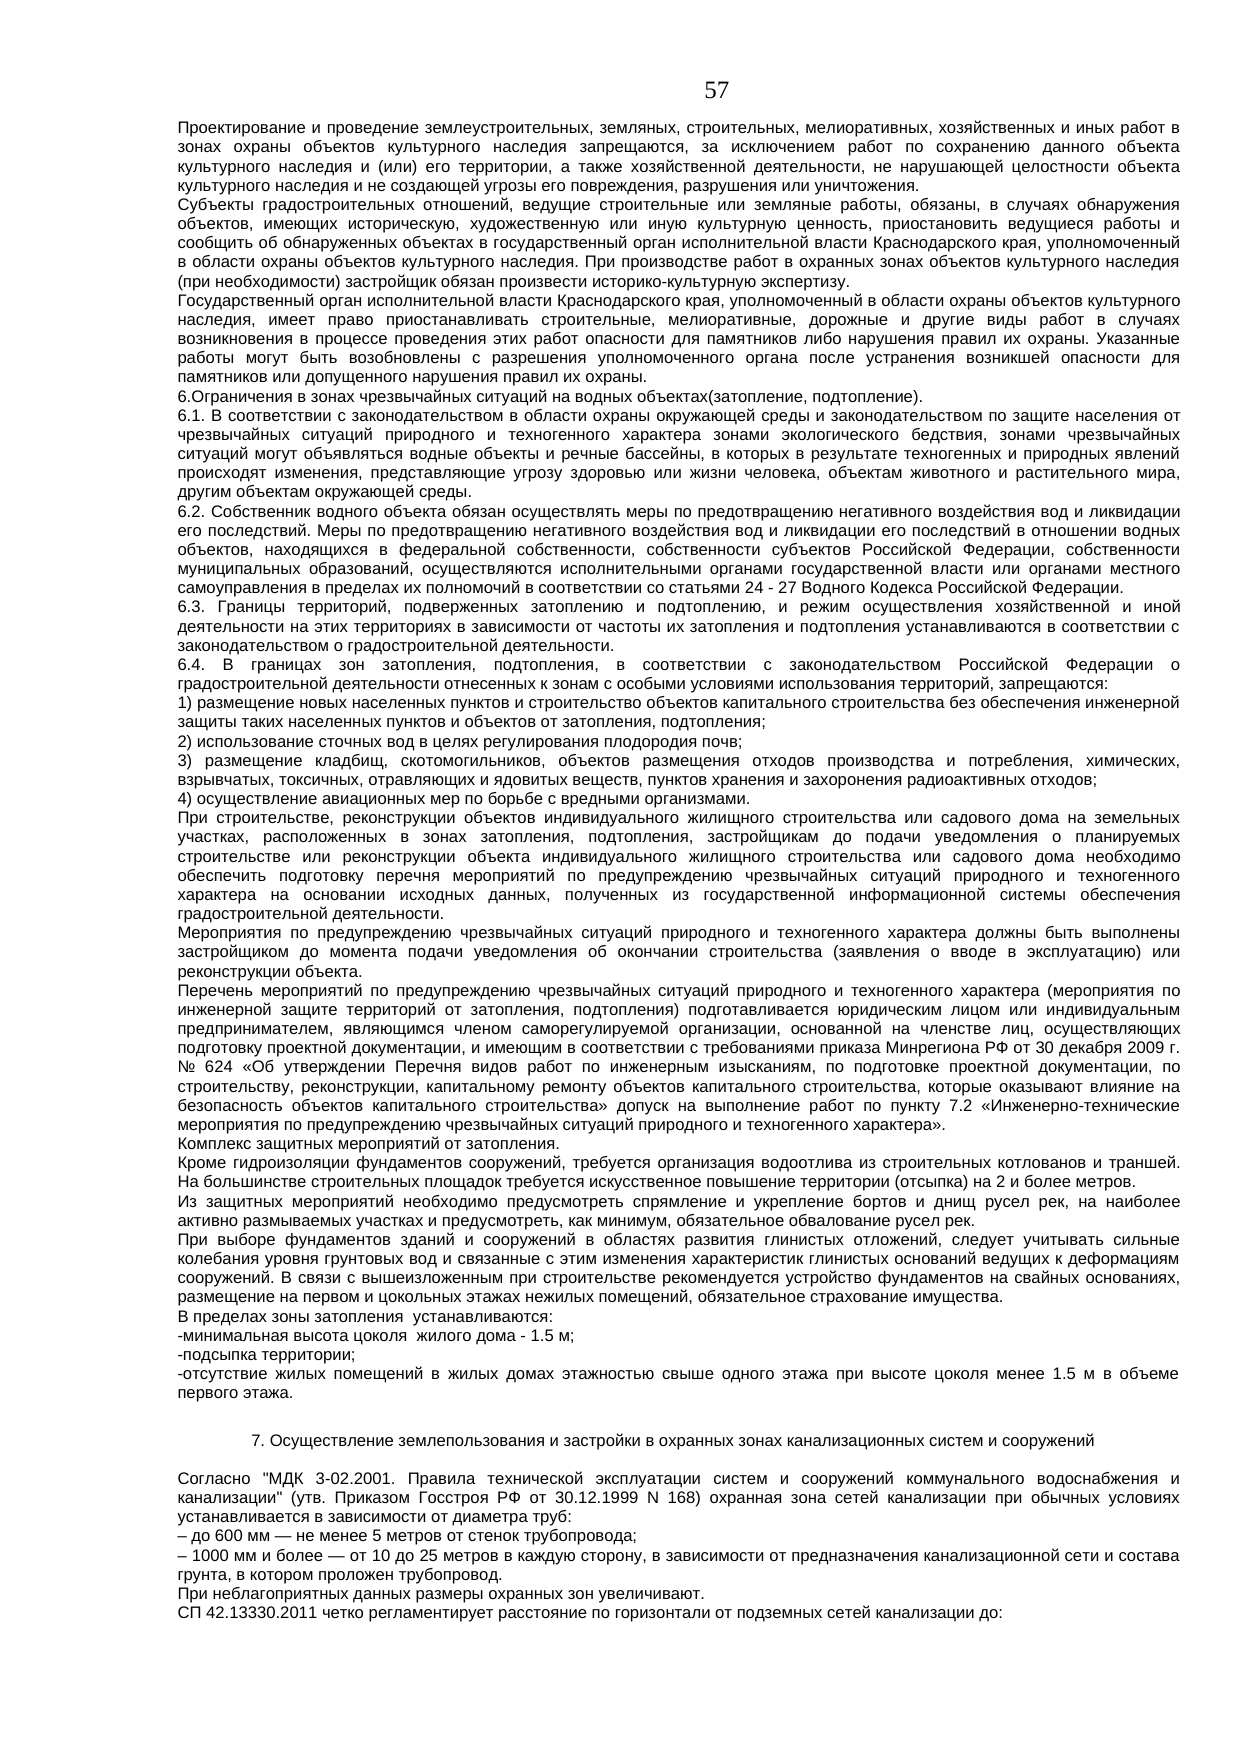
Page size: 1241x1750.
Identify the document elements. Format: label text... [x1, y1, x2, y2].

text 1) размещение новых населенных пунктов и строительство объектов капитального строительства без обеспечения инженерной защиты таких населенных пунктов и объектов от затопления, подтопления; [177, 693, 1181, 731]
text -подсыпка территории; [177, 1345, 1181, 1364]
text -отсутствие жилых помещений в жилых домах этажностью свыше одного этажа при высоте цоколя менее 1.5 м в объеме первого этажа. [177, 1364, 1181, 1402]
text Кроме гидроизоляции фундаментов сооружений, требуется организация водоотлива из строительных котлованов и траншей. На большинстве строительных площадок требуется искусственное повышение территории (отсыпка) на 2 и более метров. [177, 1153, 1181, 1191]
text СП 42.13330.2011 четко регламентирует расстояние по горизонтали от подземных сетей канализации до: [177, 1603, 1181, 1622]
text При строительстве, реконструкции объектов индивидуального жилищного строительства или садового дома на земельных участках, расположенных в зонах затопления, подтопления, застройщикам до подачи уведомления о планируемых строительстве или реконструкции объекта индивидуального жилищного строительства или садового дома необходимо обеспечить подготовку перечня мероприятий по предупреждению чрезвычайных ситуаций природного и техногенного характера на основании исходных данных, полученных из государственной информационной системы обеспечения градостроительной деятельности. [177, 808, 1181, 923]
text При неблагоприятных данных размеры охранных зон увеличивают. [177, 1584, 1181, 1603]
text – до 600 мм — не менее 5 метров от стенок трубопровода; [177, 1526, 1181, 1545]
text 6.Ограничения в зонах чрезвычайных ситуаций на водных объектах(затопление, подтопление). [177, 386, 1181, 406]
text В пределах зоны затопления устанавливаются: [177, 1306, 1181, 1326]
text 6.2. Собственник водного объекта обязан осуществлять меры по предотвращению негативного воздействия вод и ликвидации его последствий. Меры по предотвращению негативного воздействия вод и ликвидации его последствий в отношении водных объектов, находящихся в федеральной собственности, собственности субъектов Российской Федерации, собственности муниципальных образований, осуществляются исполнительными органами государственной власти или органами местного самоуправления в пределах их полномочий в соответствии со статьями 24 - 27 Водного Кодекса Российской Федерации. [177, 501, 1181, 597]
text 3) размещение кладбищ, скотомогильников, объектов размещения отходов производства и потребления, химических, взрывчатых, токсичных, отравляющих и ядовитых веществ, пунктов хранения и захоронения радиоактивных отходов; [177, 751, 1181, 789]
text Проектирование и проведение землеустроительных, земляных, строительных, мелиоративных, хозяйственных и иных работ в зонах охраны объектов культурного наследия запрещаются, за исключением работ по сохранению данного объекта культурного наследия и (или) его территории, а также хозяйственной деятельности, не нарушающей целостности объекта культурного наследия и не создающей угрозы его повреждения, разрушения или уничтожения. [177, 118, 1181, 195]
text Государственный орган исполнительной власти Краснодарского края, уполномоченный в области охраны объектов культурного наследия, имеет право приостанавливать строительные, мелиоративные, дорожные и другие виды работ в случаях возникновения в процессе проведения этих работ опасности для памятников либо нарушения правил их охраны. Указанные работы могут быть возобновлены с разрешения уполномоченного органа после устранения возникшей опасности для памятников или допущенного нарушения правил их охраны. [177, 291, 1181, 386]
text 2) использование сточных вод в целях регулирования плодородия почв; [177, 731, 1181, 751]
text 6.4. В границах зон затопления, подтопления, в соответствии с законодательством Российской Федерации о градостроительной деятельности отнесенных к зонам с особыми условиями использования территорий, запрещаются: [177, 655, 1181, 693]
text Перечень мероприятий по предупреждению чрезвычайных ситуаций природного и техногенного характера (мероприятия по инженерной защите территорий от затопления, подтопления) подготавливается юридическим лицом или индивидуальным предпринимателем, являющимся членом саморегулируемой организации, основанной на членстве лиц, осуществляющих подготовку проектной документации, и имеющим в соответствии с требованиями приказа Минрегиона РФ от 30 декабря 2009 г. № 624 «Об утверждении Перечня видов работ по инженерным изысканиям, по подготовке проектной документации, по строительству, реконструкции, капитальному ремонту объектов капитального строительства, которые оказывают влияние на безопасность объектов капитального строительства» допуск на выполнение работ по пункту 7.2 «Инженерно-технические мероприятия по предупреждению чрезвычайных ситуаций природного и техногенного характера». [177, 981, 1181, 1134]
text Согласно "МДК 3-02.2001. Правила технической эксплуатации систем и сооружений коммунального водоснабжения и канализации" (утв. Приказом Госстроя РФ от 30.12.1999 N 168) охранная зона сетей канализации при обычных условиях устанавливается в зависимости от диаметра труб: [177, 1469, 1181, 1526]
text – 1000 мм и более — от 10 до 25 метров в каждую сторону, в зависимости от предназначения канализационной сети и состава грунта, в котором проложен трубопровод. [177, 1545, 1181, 1584]
text -минимальная высота цоколя жилого дома - 1.5 м; [177, 1326, 1181, 1345]
text Из защитных мероприятий необходимо предусмотреть спрямление и укрепление бортов и днищ русел рек, на наиболее активно размываемых участках и предусмотреть, как минимум, обязательное обвалование русел рек. [177, 1191, 1181, 1230]
text 7. Осуществление землепользования и застройки в охранных зонах канализационных систем и сооружений [177, 1430, 1181, 1449]
text 4) осуществление авиационных мер по борьбе с вредными организмами. [177, 789, 1181, 808]
text 6.3. Границы территорий, подверженных затоплению и подтоплению, и режим осуществления хозяйственной и иной деятельности на этих территориях в зависимости от частоты их затопления и подтопления устанавливаются в соответствии с законодательством о градостроительной деятельности. [177, 597, 1181, 655]
text При выборе фундаментов зданий и сооружений в областях развития глинистых отложений, следует учитывать сильные колебания уровня грунтовых вод и связанные с этим изменения характеристик глинистых оснований ведущих к деформациям сооружений. В связи с вышеизложенным при строительстве рекомендуется устройство фундаментов на свайных основаниях, размещение на первом и цокольных этажах нежилых помещений, обязательное страхование имущества. [177, 1230, 1181, 1306]
text Мероприятия по предупреждению чрезвычайных ситуаций природного и техногенного характера должны быть выполнены застройщиком до момента подачи уведомления об окончании строительства (заявления о вводе в эксплуатацию) или реконструкции объекта. [177, 923, 1181, 981]
text Субъекты градостроительных отношений, ведущие строительные или земляные работы, обязаны, в случаях обнаружения объектов, имеющих историческую, художественную или иную культурную ценность, приостановить ведущиеся работы и сообщить об обнаруженных объектах в государственный орган исполнительной власти Краснодарского края, уполномоченный в области охраны объектов культурного наследия. При производстве работ в охранных зонах объектов культурного наследия (при необходимости) застройщик обязан произвести историко-культурную экспертизу. [177, 195, 1181, 291]
text 6.1. В соответствии с законодательством в области охраны окружающей среды и законодательством по защите населения от чрезвычайных ситуаций природного и техногенного характера зонами экологического бедствия, зонами чрезвычайных ситуаций могут объявляться водные объекты и речные бассейны, в которых в результате техногенных и природных явлений происходят изменения, представляющие угрозу здоровью или жизни человека, объектам животного и растительного мира, другим объектам окружающей среды. [177, 406, 1181, 501]
text Комплекс защитных мероприятий от затопления. [177, 1134, 1181, 1153]
